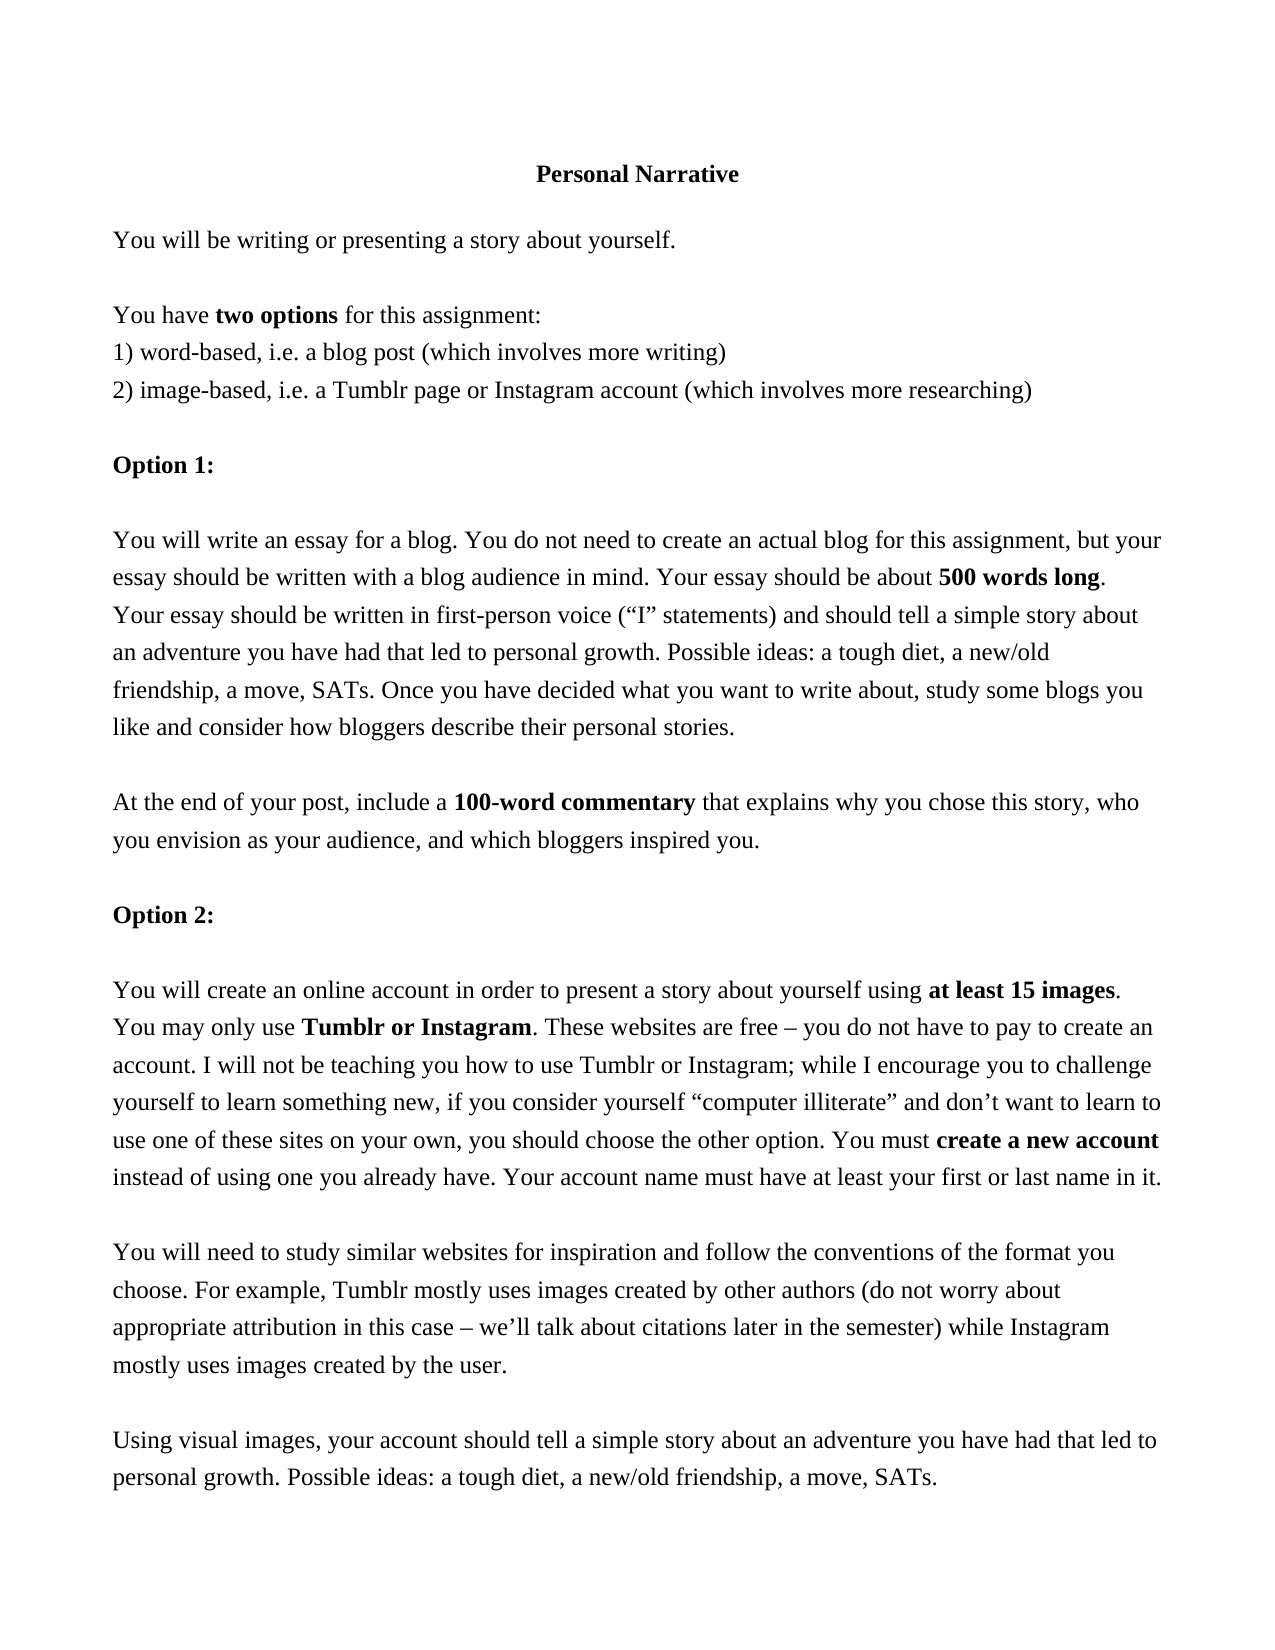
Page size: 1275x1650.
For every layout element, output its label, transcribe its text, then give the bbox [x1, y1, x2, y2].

text Using visual images, your account should tell a simple story about an adventure you have had that led to personal growth. Possible ideas: a tough diet, a new/old friendship, a move, SATs. [112, 1416, 1162, 1491]
text Option 2: [112, 891, 1162, 929]
text You will create an online account in order to present a story about yourself using at least 15 images. You may only use Tumblr or Instagram. These websites are free – you do not have to pay to create an account. I will not be teaching you how to use Tumblr or Instagram; while I encourage you to challenge yourself to learn something new, if you consider yourself “computer illiterate” and don’t want to learn to use one of these sites on your own, you should choose the other option. You must create a new account instead of using one you already have. Your account name must have at least your first or last name in it. [112, 966, 1162, 1191]
text Option 1: [112, 441, 1162, 479]
text You will write an essay for a blog. You do not need to create an actual blog for this assignment, but your essay should be written with a blog audience in mind. Your essay should be about 500 words long. Your essay should be written in first-person voice (“I” statements) and should tell a simple story about an adventure you have had that led to personal growth. Possible ideas: a tough diet, a new/old friendship, a move, SATs. Once you have decided what you want to write about, study some blogs you like and consider how bloggers describe their personal stories. [112, 516, 1162, 741]
text 1) word-based, i.e. a blog post (which involves more writing) [112, 329, 1162, 366]
text You have two options for this assignment: [112, 291, 1162, 329]
text Personal Narrative [112, 150, 1162, 187]
text You will be writing or presenting a story about yourself. [112, 216, 1162, 254]
text You will need to study similar websites for inspiration and follow the conventions of the format you choose. For example, Tumblr mostly uses images created by other authors (do not worry about appropriate attribution in this case – we’ll talk about citations later in the semester) while Instagram mostly uses images created by the user. [112, 1229, 1162, 1379]
text At the end of your post, include a 100-word commentary that explains why you chose this story, who you envision as your audience, and which bloggers inspired you. [112, 779, 1162, 854]
text 2) image-based, i.e. a Tumblr page or Instagram account (which involves more researching) [112, 366, 1162, 404]
